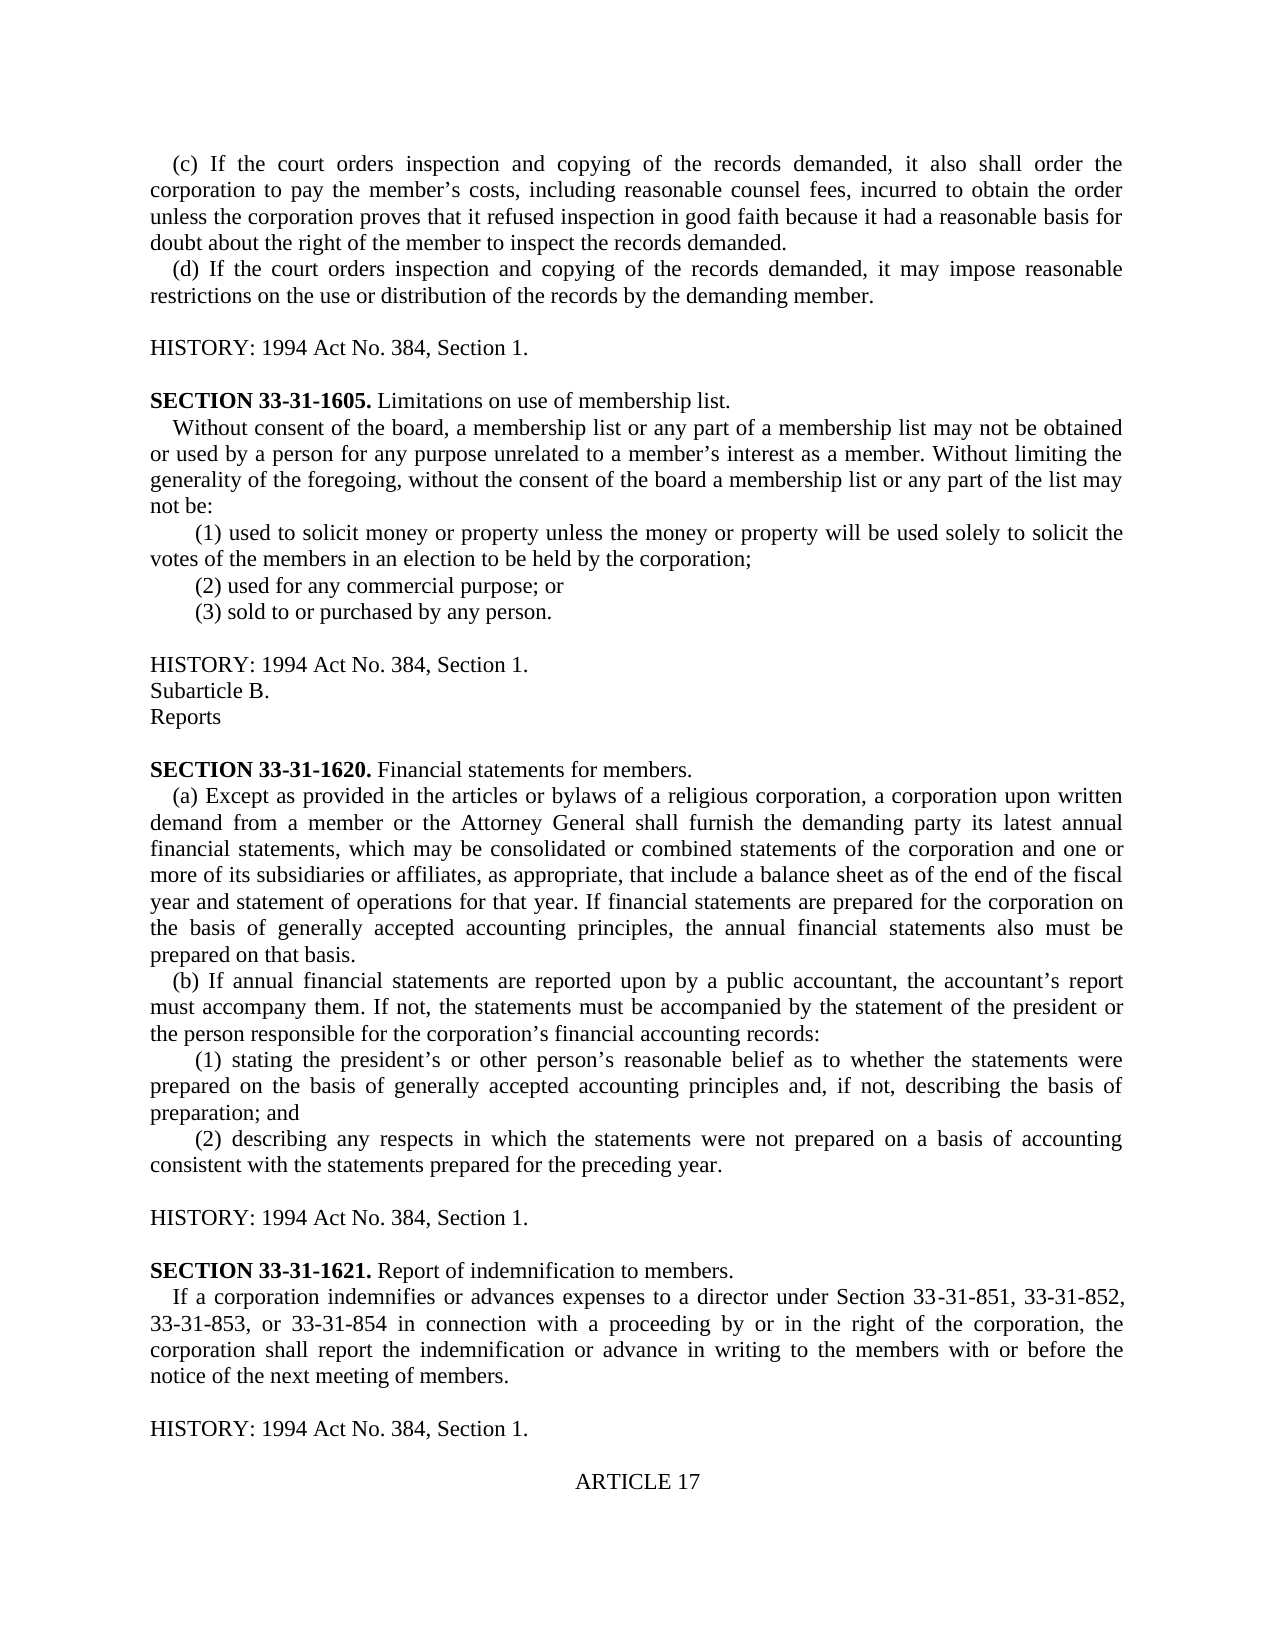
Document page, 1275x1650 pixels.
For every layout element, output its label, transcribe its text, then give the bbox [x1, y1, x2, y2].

text (c) If the court orders inspection and copying of the records demanded, it also shall order the corporation to pay the member’s costs, including reasonable counsel fees, incurred to obtain the order unless the corporation proves that it refused inspection in good faith because it had a reasonable basis for doubt about the right of the member to inspect the records demanded. [150, 150, 1125, 255]
text Without consent of the board, a membership list or any part of a membership list may not be obtained or used by a person for any purpose unrelated to a member’s interest as a member. Without limiting the generality of the foregoing, without the consent of the board a membership list or any part of the list may not be: [150, 413, 1125, 519]
text (2) describing any respects in which the statements were not prepared on a basis of accounting consistent with the statements prepared for the preceding year. [150, 1125, 1125, 1178]
text Reports [150, 703, 1125, 730]
text (1) used to solicit money or property unless the money or property will be used solely to solicit the votes of the members in an election to be held by the corporation; [150, 519, 1125, 572]
text (b) If annual financial statements are reported upon by a public accountant, the accountant’s report must accompany them. If not, the statements must be accompanied by the statement of the president or the person responsible for the corporation’s financial accounting records: [150, 967, 1125, 1046]
text HISTORY: 1994 Act No. 384, Section 1. [150, 334, 1125, 361]
text HISTORY: 1994 Act No. 384, Section 1. [150, 1415, 1125, 1441]
text HISTORY: 1994 Act No. 384, Section 1. [150, 651, 1125, 677]
text If a corporation indemnifies or advances expenses to a director under Section 33-31-851, 33-31-852, 33-31-853, or 33-31-854 in connection with a proceeding by or in the right of the corporation, the corporation shall report the indemnification or advance in writing to the members with or before the notice of the next meeting of members. [150, 1283, 1125, 1389]
text SECTION 33-31-1620. Financial statements for members. [150, 756, 1125, 782]
text HISTORY: 1994 Act No. 384, Section 1. [150, 1204, 1125, 1231]
text (a) Except as provided in the articles or bylaws of a religious corporation, a corporation upon written demand from a member or the Attorney General shall furnish the demanding party its latest annual financial statements, which may be consolidated or combined statements of the corporation and one or more of its subsidiaries or affiliates, as appropriate, that include a balance sheet as of the end of the fiscal year and statement of operations for that year. If financial statements are prepared for the corporation on the basis of generally accepted accounting principles, the annual financial statements also must be prepared on that basis. [150, 782, 1125, 967]
text Subarticle B. [150, 677, 1125, 703]
text (2) used for any commercial purpose; or [150, 572, 1125, 598]
text SECTION 33-31-1621. Report of indemnification to members. [150, 1257, 1125, 1283]
text SECTION 33-31-1605. Limitations on use of membership list. [150, 387, 1125, 413]
text (d) If the court orders inspection and copying of the records demanded, it may impose reasonable restrictions on the use or distribution of the records by the demanding member. [150, 255, 1125, 308]
text (1) stating the president’s or other person’s reasonable belief as to whether the statements were prepared on the basis of generally accepted accounting principles and, if not, describing the basis of preparation; and [150, 1046, 1125, 1125]
text (3) sold to or purchased by any person. [150, 598, 1125, 624]
text ARTICLE 17 [150, 1468, 1125, 1494]
